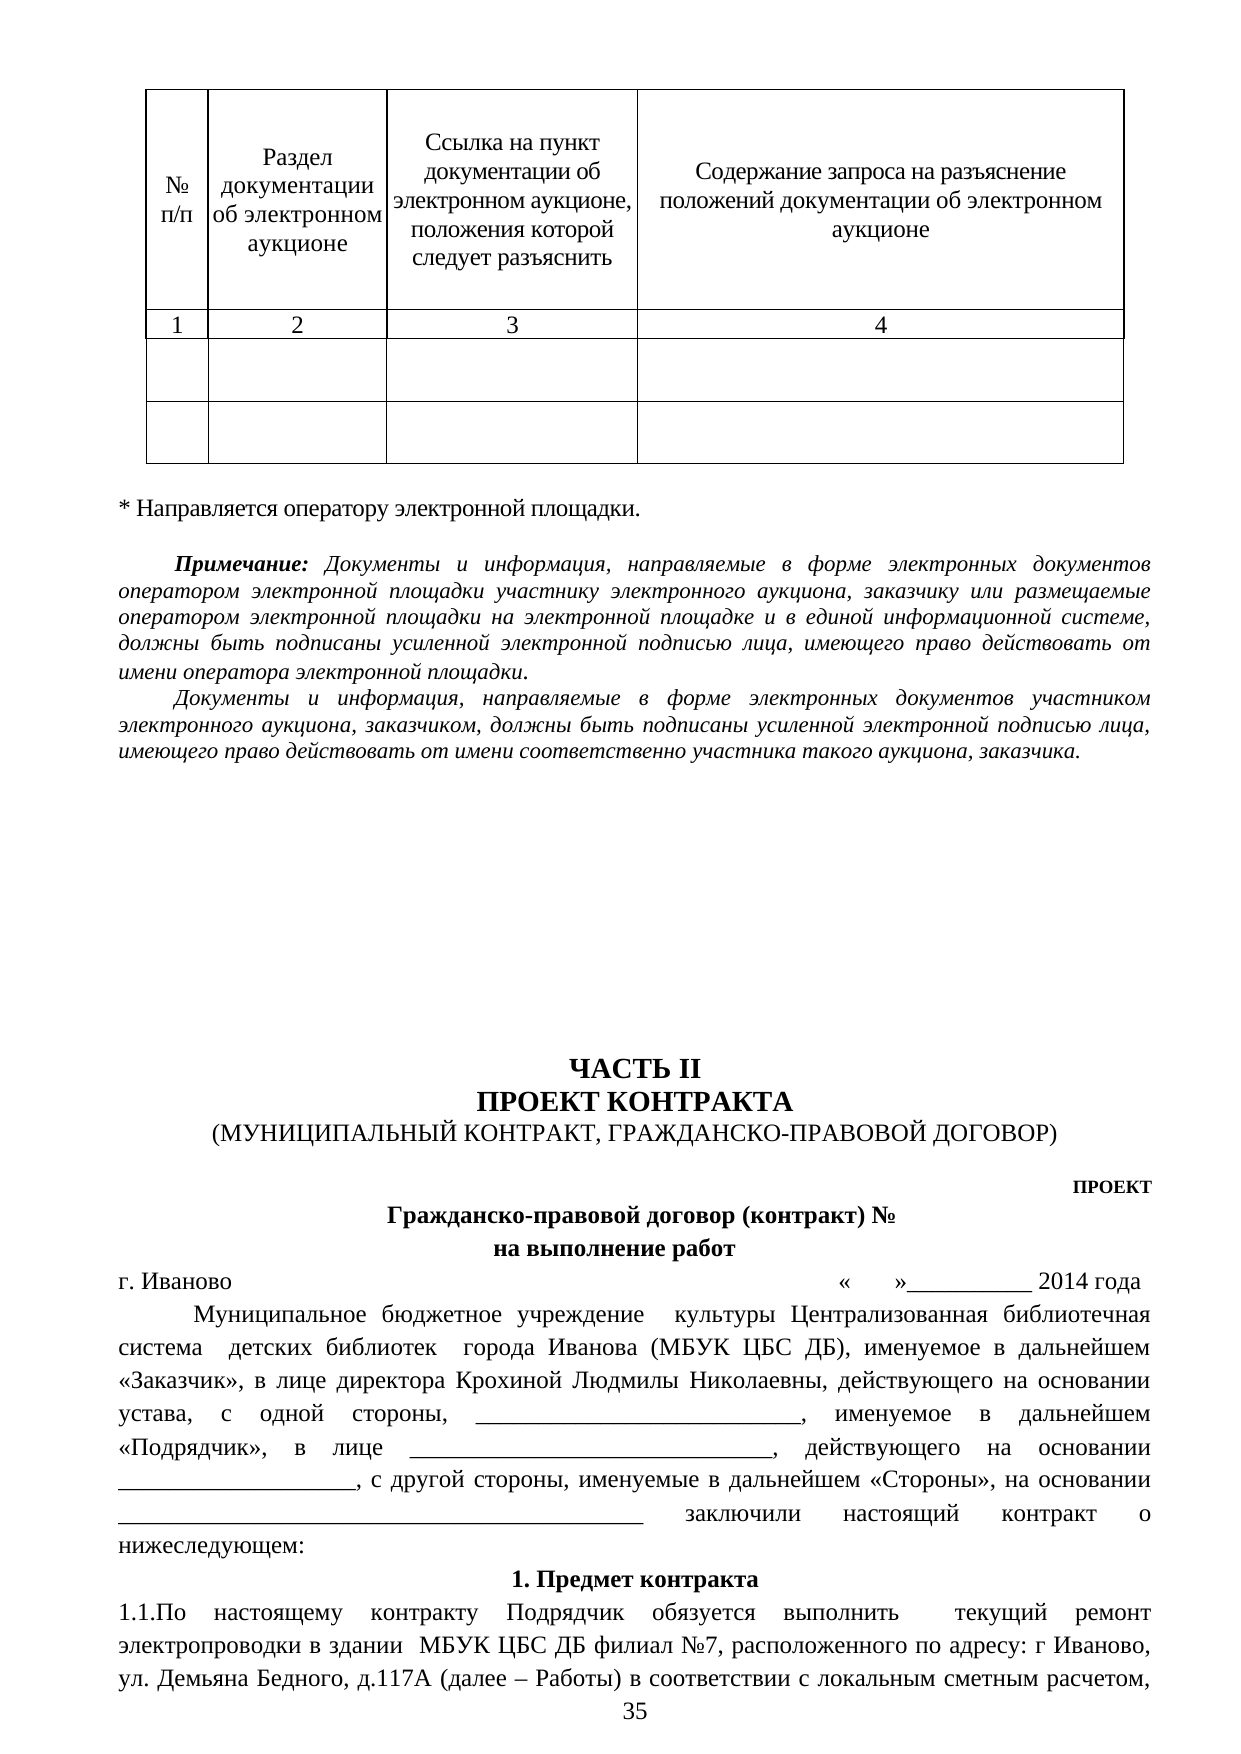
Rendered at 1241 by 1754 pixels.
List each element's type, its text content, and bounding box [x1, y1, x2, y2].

table_header № п/п [147, 90, 207, 308]
table_cell [638, 339, 1123, 401]
table_cell [209, 339, 386, 401]
text проект [118, 1176, 1152, 1197]
table_cell [638, 402, 1123, 463]
text (МУНИЦИПАЛЬНЫЙ КОНТРАКТ, ГРАЖДАНСКО-ПРАВОВОЙ ДОГОВОР) [118, 1118, 1152, 1147]
table_header Содержание запроса на разъяснение положений документации об электронном аукционе [638, 90, 1123, 308]
table_cell [147, 402, 208, 463]
text Документы и информация, направляемые в форме электронных документов участником электронного аукциона, заказчиком, должны быть подписаны усиленной электронной подписью лица, имеющего право действовать от имени соответственно участника такого аукциона, заказчика. [118, 684, 1152, 763]
text на выполнение работ [118, 1233, 1152, 1262]
table_header Раздел документации об электронном аукционе [209, 90, 386, 308]
table_cell [387, 339, 637, 401]
text Примечание: Документы и информация, направляемые в форме электронных документов оператором электронной площадки участнику электронного аукциона, заказчику или размещаемые оператором электронной площадки на электронной площадке и в единой информационной системе, должны быть подписаны усиленной электронной подписью лица, имеющего право действовать от имени оператора электронной площадки. [118, 550, 1152, 684]
text г. Иваново « »__________ 2014 года [118, 1266, 1152, 1295]
text * Направляется оператору электронной площадки. [118, 493, 1152, 522]
text 1. Предмет контракта [118, 1564, 1152, 1592]
text Часть II [118, 1051, 1152, 1084]
text Муниципальное бюджетное учреждение культуры Централизованная библиотечная система детских библиотек города Иванова (МБУК ЦБС ДБ), именуемое в дальнейшем «Заказчик», в лице директора Крохиной Людмилы Николаевны, действующего на основании устава, с одной стороны, __________________________, именуемое в дальнейшем «Подрядчик», в лице _____________________________, действующего на основании ___________________, с другой стороны, именуемые в дальнейшем «Стороны», на основании __________________________________________ заключили настоящий контракт о нижеследующем: [118, 1299, 1152, 1559]
table_header Ссылка на пункт документации об электронном аукционе, положения которой следует разъяснить [388, 90, 637, 308]
table_cell [387, 402, 637, 463]
table_cell [147, 339, 208, 401]
table_cell [209, 402, 386, 463]
text Проект контракта [118, 1084, 1152, 1118]
text Гражданско-правовой договор (контракт) № [118, 1200, 1152, 1229]
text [118, 1597, 1152, 1691]
